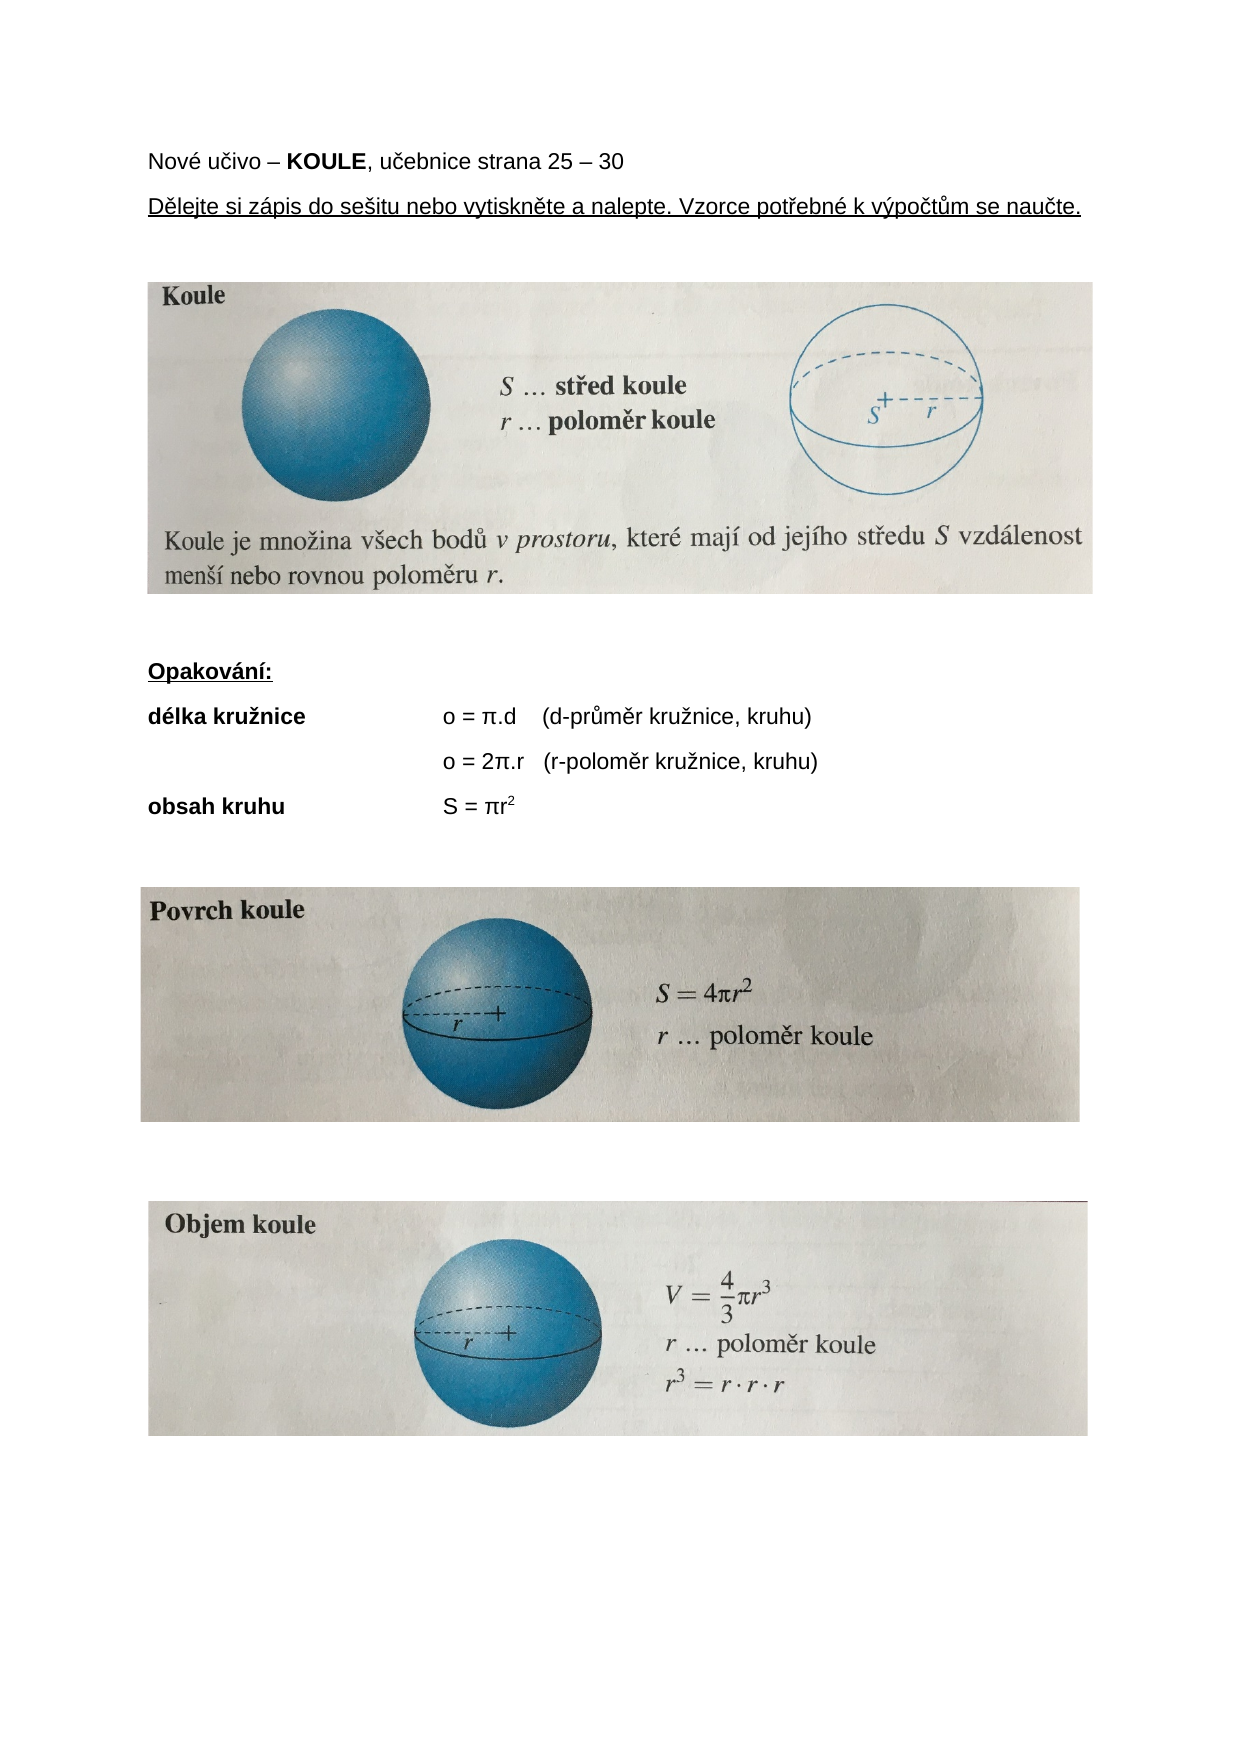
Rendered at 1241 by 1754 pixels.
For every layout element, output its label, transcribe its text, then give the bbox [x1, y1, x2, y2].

picture [139, 887, 1079, 1122]
text Dělejte si zápis do sešitu nebo vytiskněte a nalepte. Vzorce potřebné k výpočtům se naučte. [148, 193, 1093, 219]
text délka kružnice o = π.d (d-průměr kružnice, kruhu) [148, 703, 1093, 729]
text obsah kruhu S = πr2 [148, 793, 1093, 819]
text Opakování: [148, 658, 1093, 684]
text o = 2π.r (r-poloměr kružnice, kruhu) [148, 748, 1093, 774]
picture [147, 282, 1093, 594]
picture [146, 1201, 1087, 1436]
text Nové učivo – KOULE, učebnice strana 25 – 30 [148, 148, 1093, 174]
